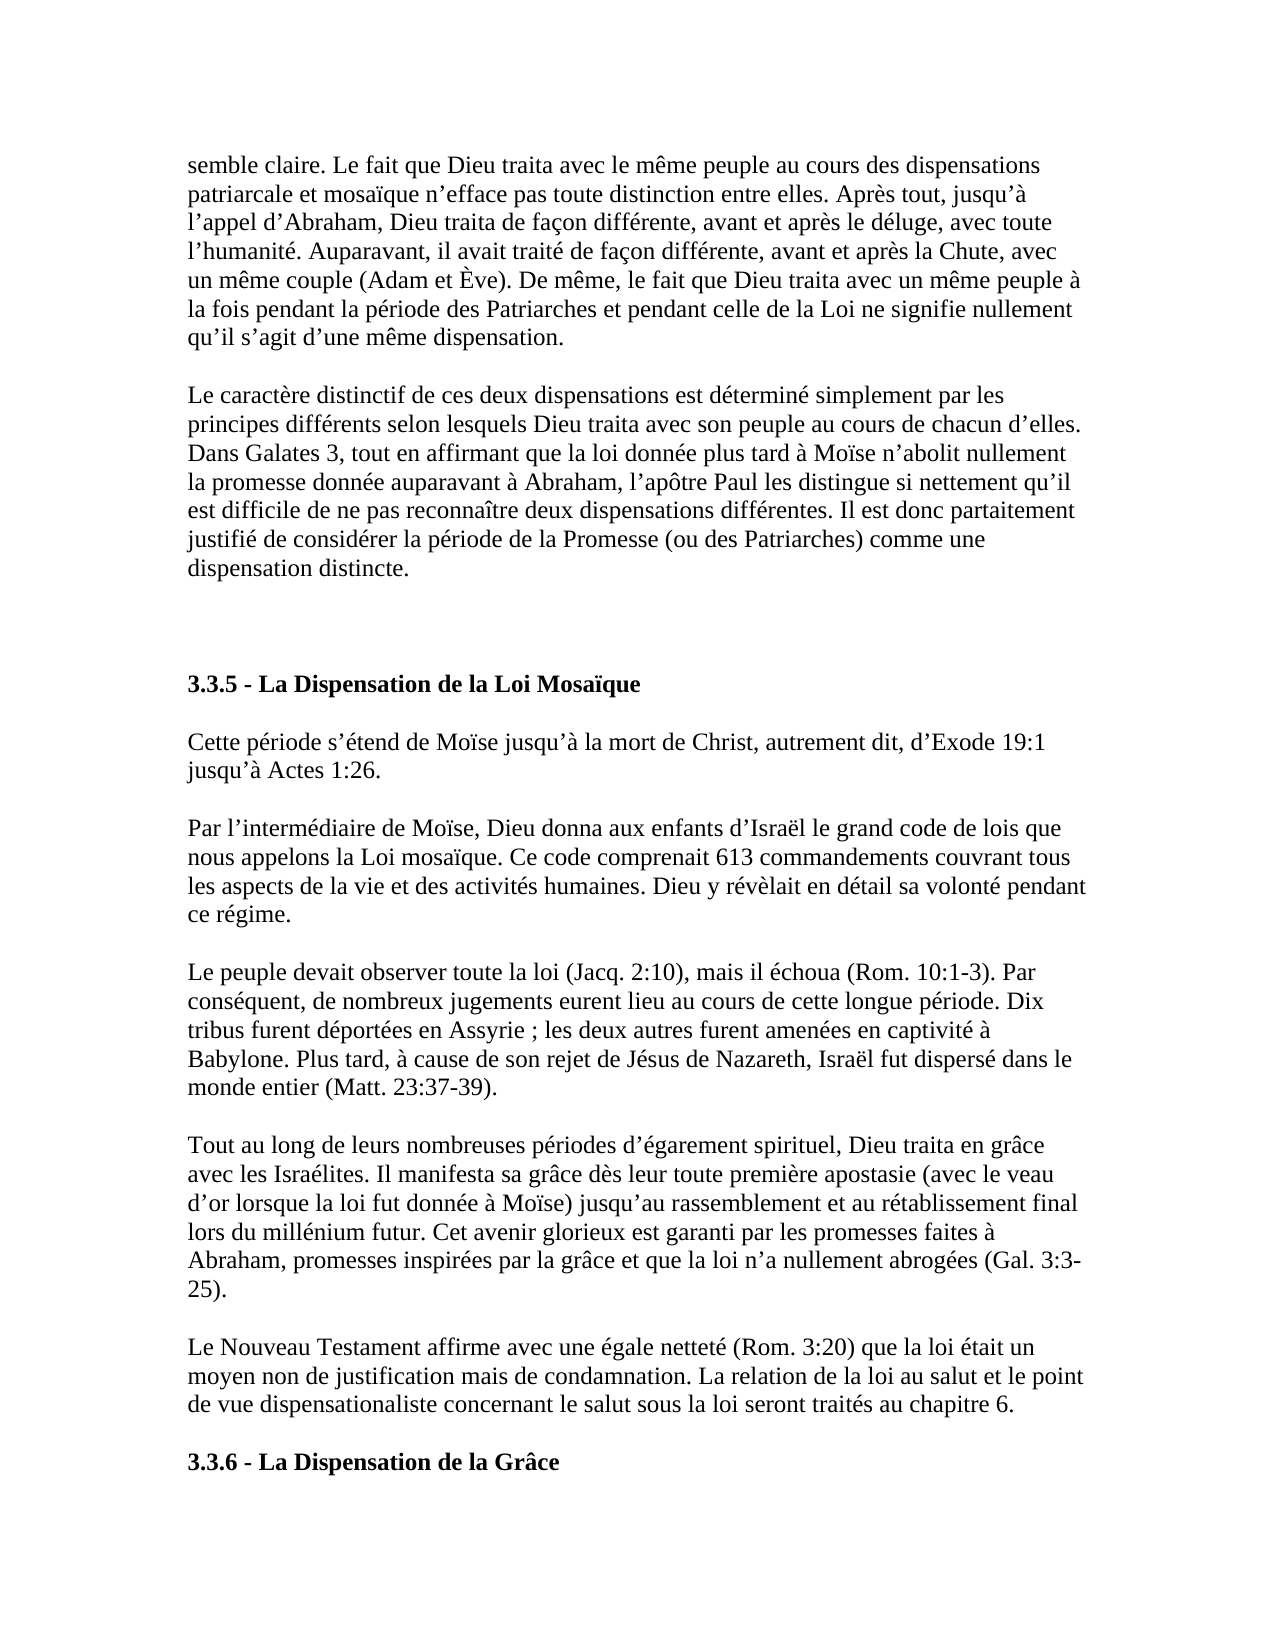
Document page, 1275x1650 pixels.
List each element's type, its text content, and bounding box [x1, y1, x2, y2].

text 3.3.5 - La Dispensation de la Loi Mosaïque [187, 669, 1087, 697]
text Tout au long de leurs nombreuses périodes d’égarement spirituel, Dieu traita en grâce avec les Israélites. Il manifesta sa grâce dès leur toute première apostasie (avec le veau d’or lorsque la loi fut donnée à Moïse) jusqu’au rassemblement et au rétablissement final lors du millénium futur. Cet avenir glorieux est garanti par les promesses faites à Abraham, promesses inspirées par la grâce et que la loi n’a nullement abrogées (Gal. 3:3-25). [187, 1130, 1087, 1303]
text Le Nouveau Testament affirme avec une égale netteté (Rom. 3:20) que la loi était un moyen non de justification mais de condamnation. La relation de la loi au salut et le point de vue dispensationaliste concernant le salut sous la loi seront traités au chapitre 6. [187, 1332, 1087, 1418]
text Par l’intermédiaire de Moïse, Dieu donna aux enfants d’Israël le grand code de lois que nous appelons la Loi mosaïque. Ce code comprenait 613 commandements couvrant tous les aspects de la vie et des activités humaines. Dieu y révèlait en détail sa volonté pendant ce régime. [187, 813, 1087, 928]
text Le peuple devait observer toute la loi (Jacq. 2:10), mais il échoua (Rom. 10:1-3). Par conséquent, de nombreux jugements eurent lieu au cours de cette longue période. Dix tribus furent déportées en Assyrie ; les deux autres furent amenées en captivité à Babylone. Plus tard, à cause de son rejet de Jésus de Nazareth, Israël fut dispersé dans le monde entier (Matt. 23:37-39). [187, 957, 1087, 1101]
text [187, 150, 1087, 351]
text 3.3.6 - La Dispensation de la Grâce [187, 1447, 1087, 1476]
text Le caractère distinctif de ces deux dispensations est déterminé simplement par les principes différents selon lesquels Dieu traita avec son peuple au cours de chacun d’elles. Dans Galates 3, tout en affirmant que la loi donnée plus tard à Moïse n’abolit nullement la promesse donnée auparavant à Abraham, l’apôtre Paul les distingue si nettement qu’il est difficile de ne pas reconnaître deux dispensations différentes. Il est donc partaitement justifié de considérer la période de la Promesse (ou des Patriarches) comme une dispensation distincte. [187, 380, 1087, 582]
text Cette période s’étend de Moïse jusqu’à la mort de Christ, autrement dit, d’Exode 19:1 jusqu’à Actes 1:26. [187, 727, 1087, 784]
